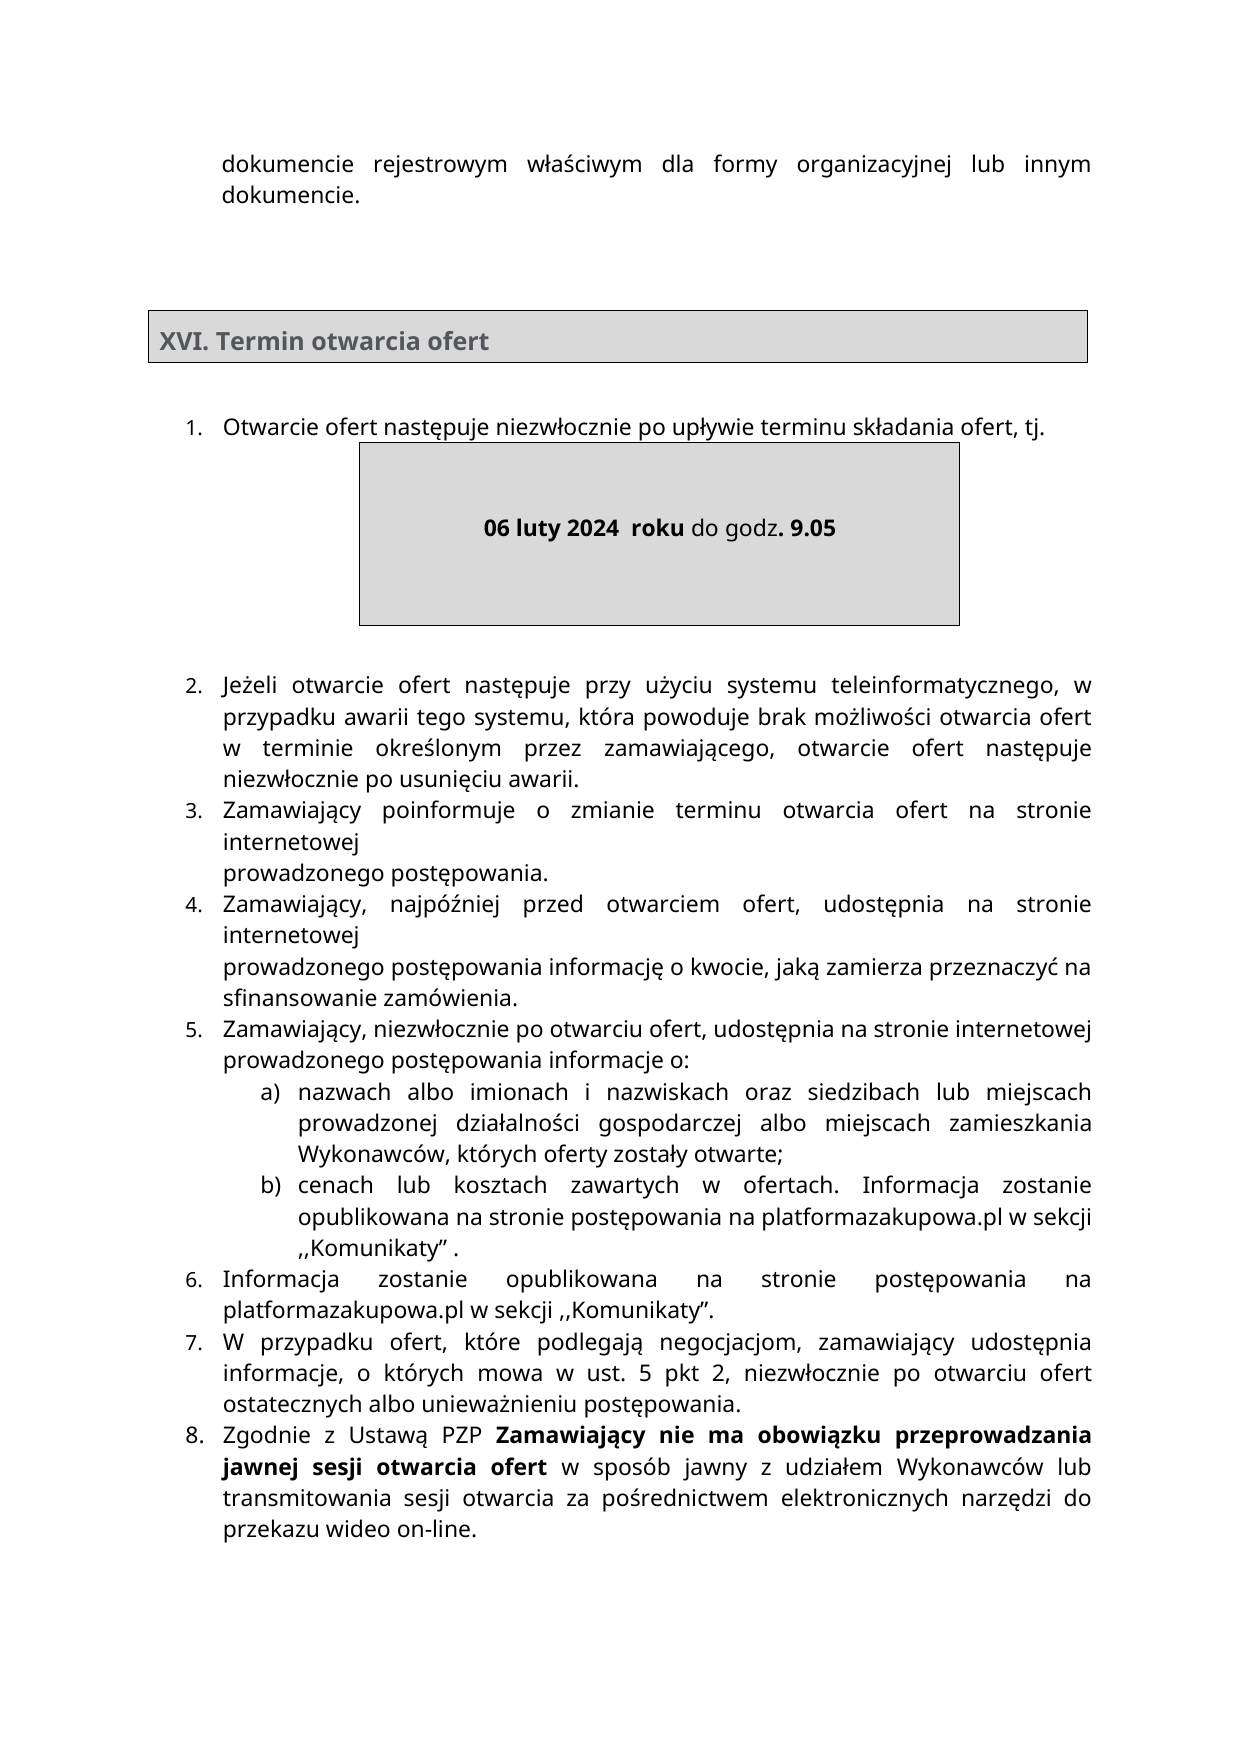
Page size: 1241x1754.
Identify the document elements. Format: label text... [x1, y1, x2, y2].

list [184, 148, 1093, 210]
list Informacja zostanie opublikowana na stronie postępowania na platformazakupowa.pl w sekcji ,,Komunikaty”. [185, 1263, 1093, 1326]
list W przypadku ofert, które podlegają negocjacjom, zamawiający udostępnia informacje, o których mowa w ust. 5 pkt 2, niezwłocznie po otwarciu ofert ostatecznych albo unieważnieniu postępowania. [185, 1326, 1093, 1419]
list Zamawiający, najpóźniej przed otwarciem ofert, udostępnia na stronie internetowej prowadzonego postępowania informację o kwocie, jaką zamierza przeznaczyć na sfinansowanie zamówienia. [185, 888, 1093, 1013]
list Zgodnie z Ustawą PZP Zamawiający nie ma obowiązku przeprowadzania jawnej sesji otwarcia ofert w sposób jawny z udziałem Wykonawców lub transmitowania sesji otwarcia za pośrednictwem elektronicznych narzędzi do przekazu wideo on-line. [185, 1419, 1093, 1544]
list nazwach albo imionach i nazwiskach oraz siedzibach lub miejscach prowadzonej działalności gospodarczej albo miejscach zamieszkania Wykonawców, których oferty zostały otwarte; [260, 1076, 1093, 1169]
list cenach lub kosztach zawartych w ofertach. Informacja zostanie opublikowana na stronie postępowania na platformazakupowa.pl w sekcji ,,Komunikaty” . [260, 1169, 1093, 1263]
table_header 06 luty 2024 roku do godz. 9.05 [360, 443, 959, 625]
table_header XVI. Termin otwarcia ofert [149, 311, 1087, 362]
list Zamawiający, niezwłocznie po otwarciu ofert, udostępnia na stronie internetowej prowadzonego postępowania informacje o: [185, 1013, 1093, 1076]
list Zamawiający poinformuje o zmianie terminu otwarcia ofert na stronie internetowej prowadzonego postępowania. [185, 794, 1093, 888]
list Jeżeli otwarcie ofert następuje przy użyciu systemu teleinformatycznego, w przypadku awarii tego systemu, która powoduje brak możliwości otwarcia ofert w terminie określonym przez zamawiającego, otwarcie ofert następuje niezwłocznie po usunięciu awarii. [185, 669, 1093, 794]
list Otwarcie ofert następuje niezwłocznie po upływie terminu składania ofert, tj. [185, 410, 1093, 442]
